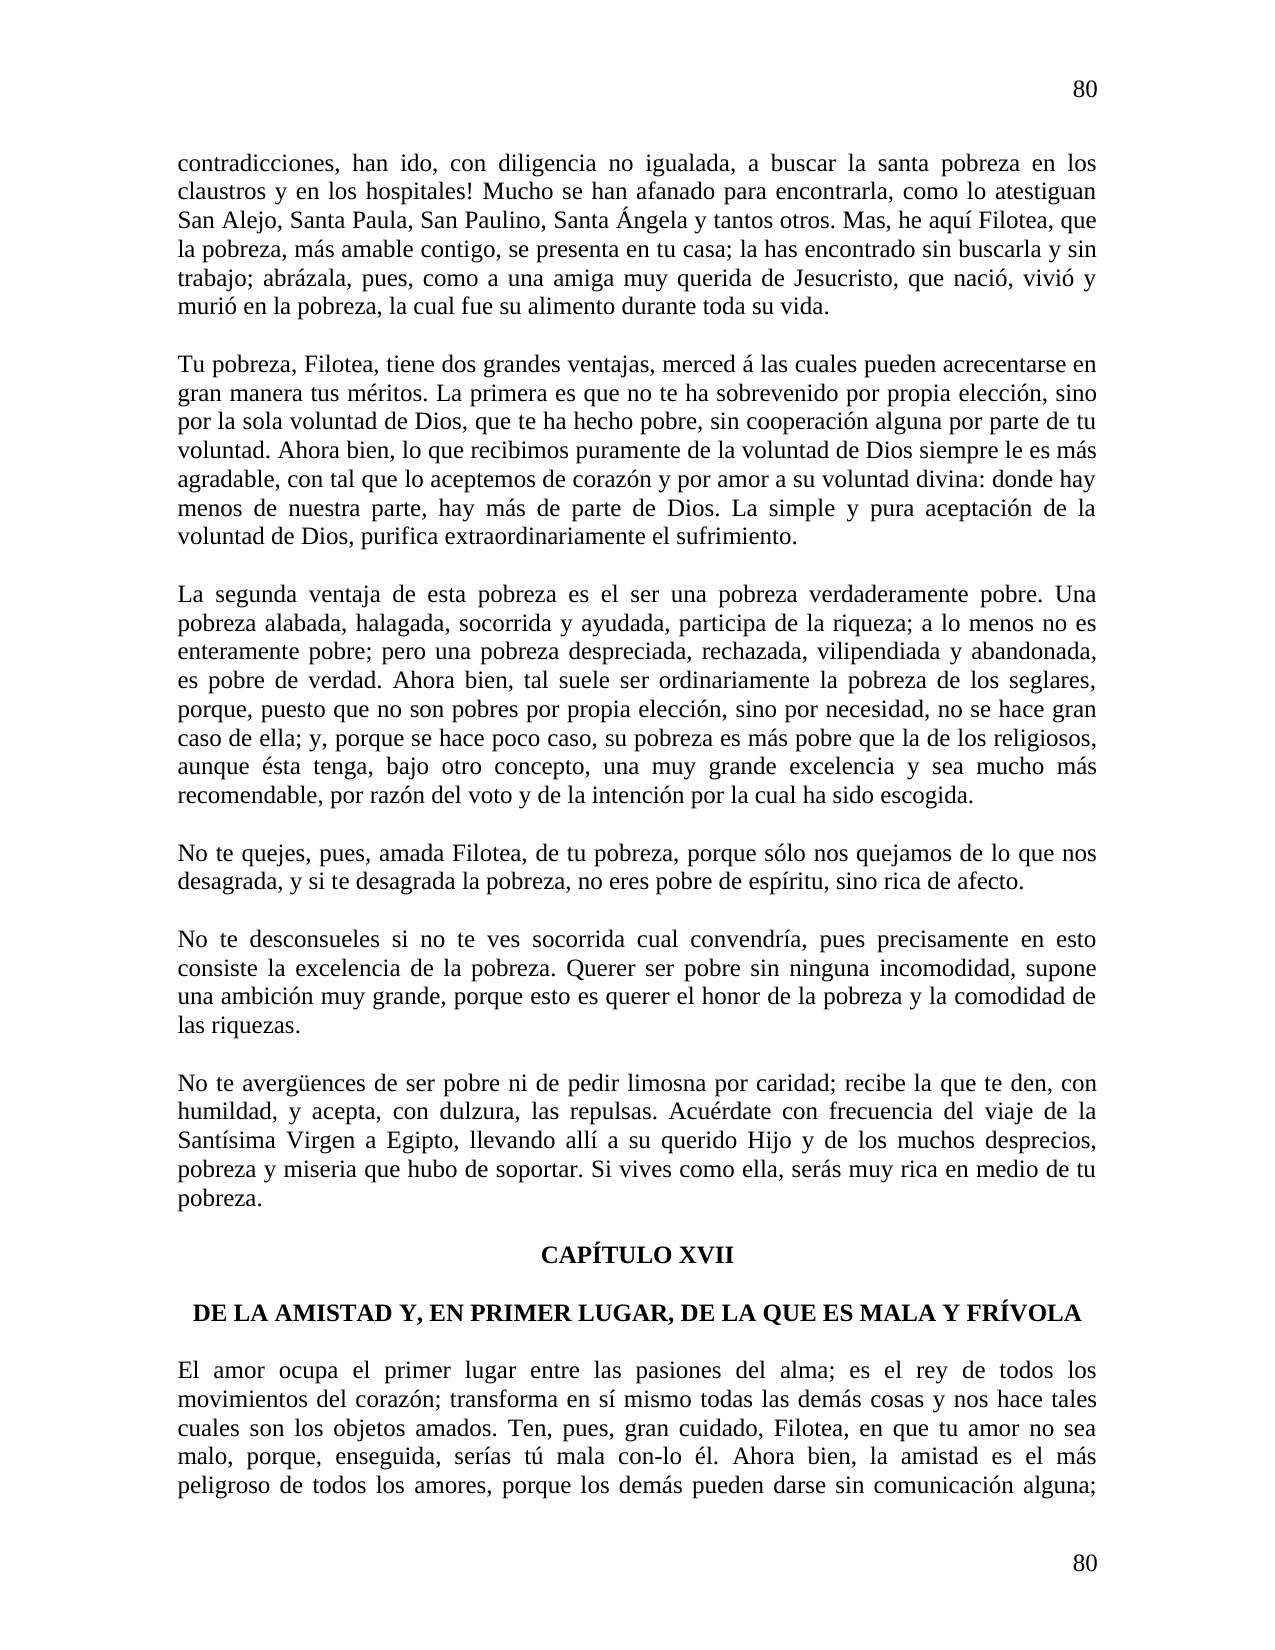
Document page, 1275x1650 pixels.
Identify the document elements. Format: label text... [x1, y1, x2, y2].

text Tu pobreza, Filotea, tiene dos grandes ventajas, merced á las cuales pueden acrecentarse en gran manera tus méritos. La primera es que no te ha sobrevenido por propia elección, sino por la sola voluntad de Dios, que te ha hecho pobre, sin cooperación alguna por parte de tu voluntad. Ahora bien, lo que recibimos puramente de la voluntad de Dios siempre le es más agradable, con tal que lo aceptemos de corazón y por amor a su voluntad divina: donde hay menos de nuestra parte, hay más de parte de Dios. La simple y pura aceptación de la voluntad de Dios, purifica extraordinariamente el sufrimiento. [177, 349, 1098, 550]
text No te avergüences de ser pobre ni de pedir limosna por caridad; recibe la que te den, con humildad, y acepta, con dulzura, las repulsas. Acuérdate con frecuencia del viaje de la Santísima Virgen a Egipto, llevando allí a su querido Hijo y de los muchos desprecios, pobreza y miseria que hubo de soportar. Si vives como ella, serás muy rica en medio de tu pobreza. [177, 1068, 1098, 1211]
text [177, 148, 1098, 320]
text La segunda ventaja de esta pobreza es el ser una pobreza verdaderamente pobre. Una pobreza alabada, halagada, socorrida y ayudada, participa de la riqueza; a lo menos no es enteramente pobre; pero una pobreza despreciada, rechazada, vilipendiada y abandonada, es pobre de verdad. Ahora bien, tal suele ser ordinariamente la pobreza de los seglares, porque, puesto que no son pobres por propia elección, sino por necesidad, no se hace gran caso de ella; y, porque se hace poco caso, su pobreza es más pobre que la de los religiosos, aunque ésta tenga, bajo otro concepto, una muy grande excelencia y sea mucho más recomendable, por razón del voto y de la intención por la cual ha sido escogida. [177, 579, 1098, 809]
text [177, 1355, 1098, 1499]
text CAPÍTULO XVII [177, 1240, 1098, 1269]
text No te desconsueles si no te ves socorrida cual convendría, pues precisamente en esto consiste la excelencia de la pobreza. Querer ser pobre sin ninguna incomodidad, supone una ambición muy grande, porque esto es querer el honor de la pobreza y la comodidad de las riquezas. [177, 924, 1098, 1039]
text No te quejes, pues, amada Filotea, de tu pobreza, porque sólo nos quejamos de lo que nos desagrada, y si te desagrada la pobreza, no eres pobre de espíritu, sino rica de afecto. [177, 838, 1098, 895]
text DE LA AMISTAD Y, EN PRIMER LUGAR, DE LA QUE ES MALA Y FRÍVOLA [177, 1298, 1098, 1326]
